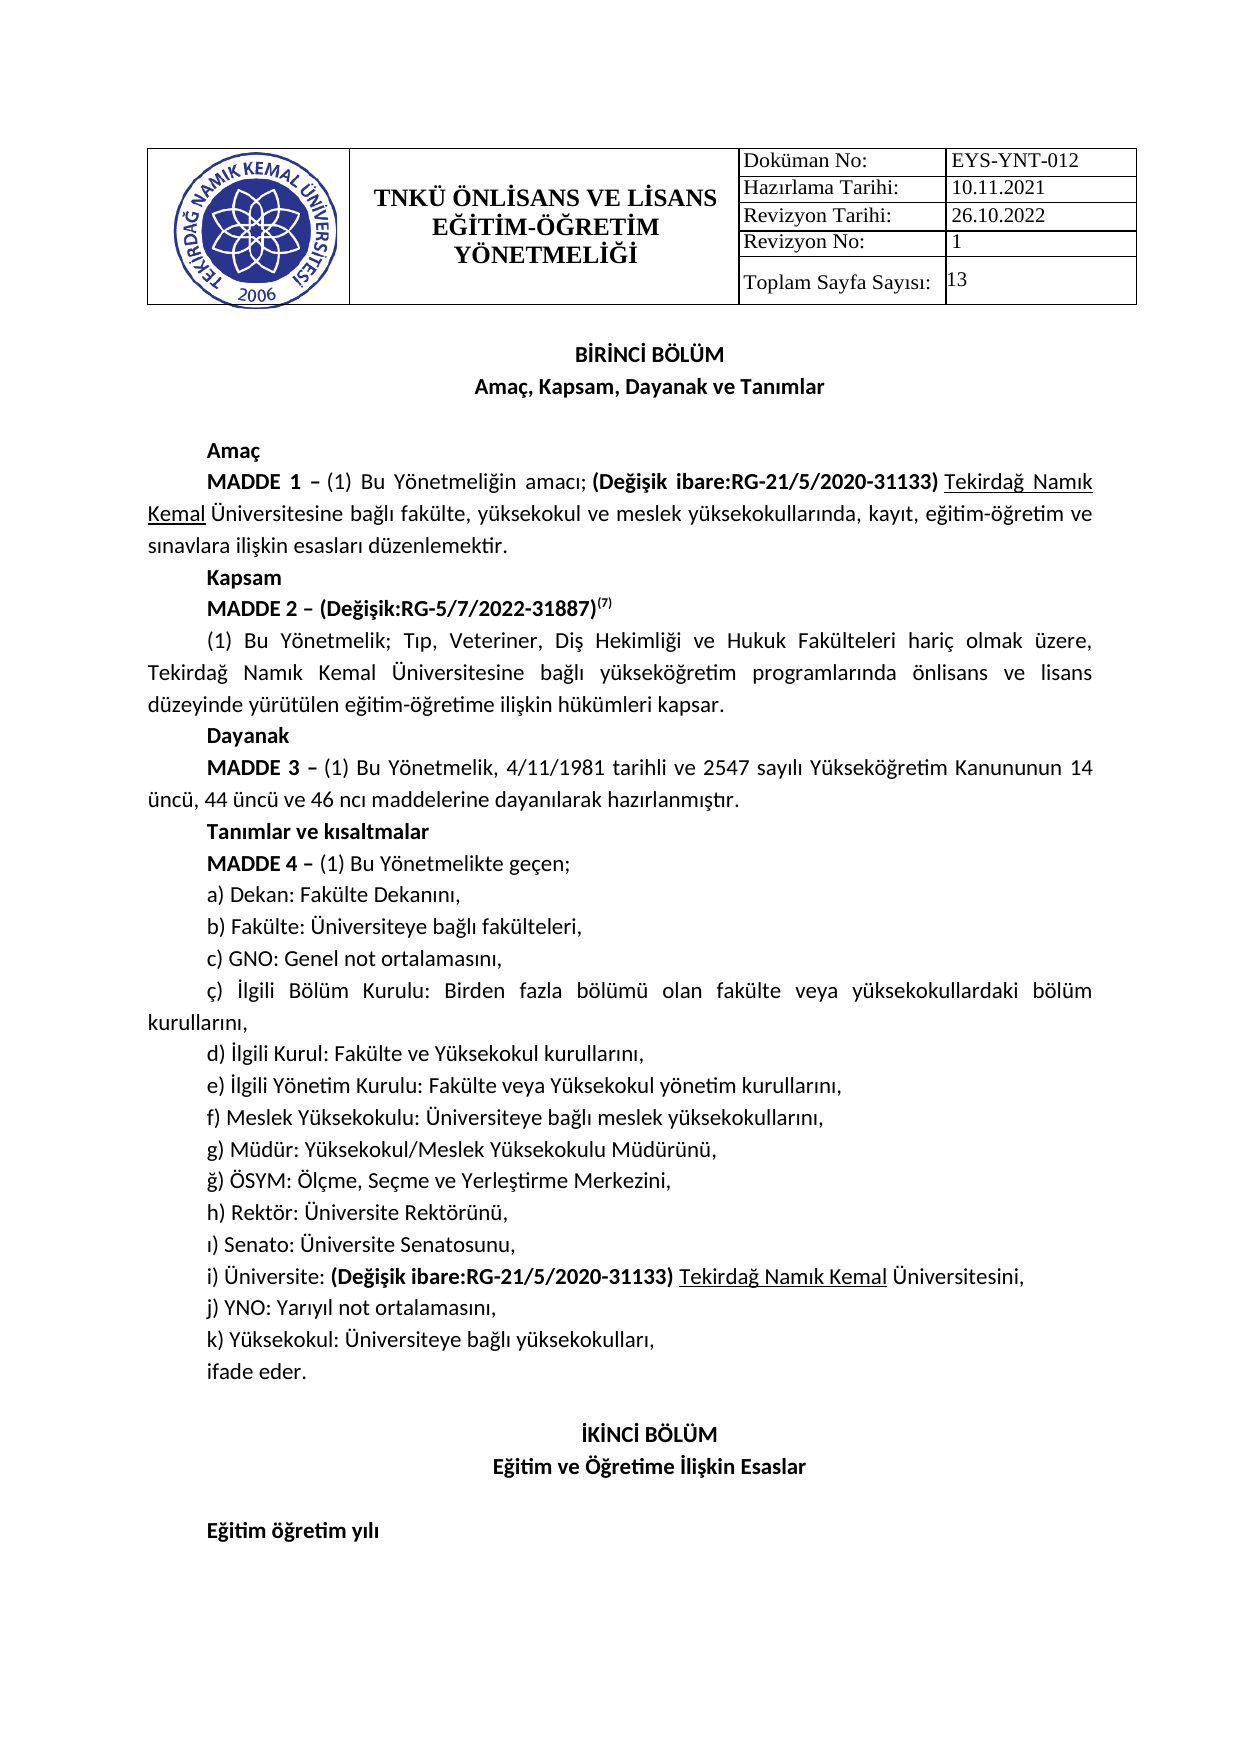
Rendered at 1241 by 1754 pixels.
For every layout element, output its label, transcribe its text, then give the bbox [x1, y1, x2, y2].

text i) Üniversite: (Değişik ibare:RG-21/5/2020-31133) Tekirdağ Namık Kemal Üniversitesini, [148, 1258, 1093, 1290]
text Tanımlar ve kısaltmalar [148, 813, 1093, 845]
table_cell Toplam Sayfa Sayısı: [740, 257, 945, 304]
table_cell Hazırlama Tarihi: [740, 177, 945, 202]
table_cell Revizyon Tarihi: [740, 203, 945, 230]
table_header EYS-YNT-012 [947, 149, 1136, 176]
text b) Fakülte: Üniversiteye bağlı fakülteleri, [148, 908, 1093, 940]
table_cell 26.10.2022 [947, 203, 1136, 230]
text (1) Bu Yönetmelik; Tıp, Veteriner, Diş Hekimliği ve Hukuk Fakülteleri hariç olmak üzere, Tekirdağ Namık Kemal Üniversitesine bağlı yükseköğretim programlarında önlisans ve lisans düzeyinde yürütülen eğitim-öğretime ilişkin hükümleri kapsar. [148, 623, 1093, 718]
table_header [148, 149, 349, 304]
picture [173, 305, 338, 309]
text Amaç, Kapsam, Dayanak ve Tanımlar [148, 368, 1093, 400]
text Eğitim öğretim yılı [148, 1512, 1093, 1544]
table_header TNKÜ ÖNLİSANS VE LİSANS EĞİTİM-ÖĞRETİM YÖNETMELİĞİ [350, 149, 738, 304]
text MADDE 1 – (1) Bu Yönetmeliğin amacı; (Değişik ibare:RG-21/5/2020-31133) Tekirdağ Namık Kemal Üniversitesine bağlı fakülte, yüksekokul ve meslek yüksekokullarında, kayıt, eğitim-öğretim ve sınavlara ilişkin esasları düzenlemektir. [148, 464, 1093, 559]
text ifade eder. [148, 1353, 1093, 1385]
table_header Doküman No: [740, 149, 945, 176]
text Kapsam [148, 559, 1093, 591]
text d) İlgili Kurul: Fakülte ve Yüksekokul kurullarını, [148, 1036, 1093, 1067]
text MADDE 4 – (1) Bu Yönetmelikte geçen; [148, 845, 1093, 877]
table_cell Revizyon No: [740, 232, 945, 256]
text MADDE 3 – (1) Bu Yönetmelik, 4/11/1981 tarihli ve 2547 sayılı Yükseköğretim Kanununun 14 üncü, 44 üncü ve 46 ncı maddelerine dayanılarak hazırlanmıştır. [148, 750, 1093, 813]
text a) Dekan: Fakülte Dekanını, [148, 877, 1093, 908]
text Eğitim ve Öğretime İlişkin Esaslar [148, 1449, 1093, 1480]
text e) İlgili Yönetim Kurulu: Fakülte veya Yüksekokul yönetim kurullarını, [148, 1067, 1093, 1099]
text ç) İlgili Bölüm Kurulu: Birden fazla bölümü olan fakülte veya yüksekokullardaki bölüm kurullarını, [148, 972, 1093, 1036]
text BİRİNCİ BÖLÜM [148, 337, 1093, 368]
text f) Meslek Yüksekokulu: Üniversiteye bağlı meslek yüksekokullarını, [148, 1099, 1093, 1131]
table_cell 1 [947, 232, 1136, 256]
text ğ) ÖSYM: Ölçme, Seçme ve Yerleştirme Merkezini, [148, 1163, 1093, 1194]
text Amaç [148, 432, 1093, 464]
text Dayanak [148, 718, 1093, 750]
text ı) Senato: Üniversite Senatosunu, [148, 1226, 1093, 1258]
text j) YNO: Yarıyıl not ortalamasını, [148, 1290, 1093, 1322]
text c) GNO: Genel not ortalamasını, [148, 940, 1093, 972]
text k) Yüksekokul: Üniversiteye bağlı yüksekokulları, [148, 1322, 1093, 1353]
text g) Müdür: Yüksekokul/Meslek Yüksekokulu Müdürünü, [148, 1131, 1093, 1163]
text h) Rektör: Üniversite Rektörünü, [148, 1194, 1093, 1226]
table_cell 13 [947, 257, 1136, 304]
table_cell 10.11.2021 [947, 177, 1136, 202]
text MADDE 2 – (Değişik:RG-5/7/2022-31887)(7) [148, 591, 1093, 623]
text İKİNCİ BÖLÜM [148, 1417, 1093, 1449]
